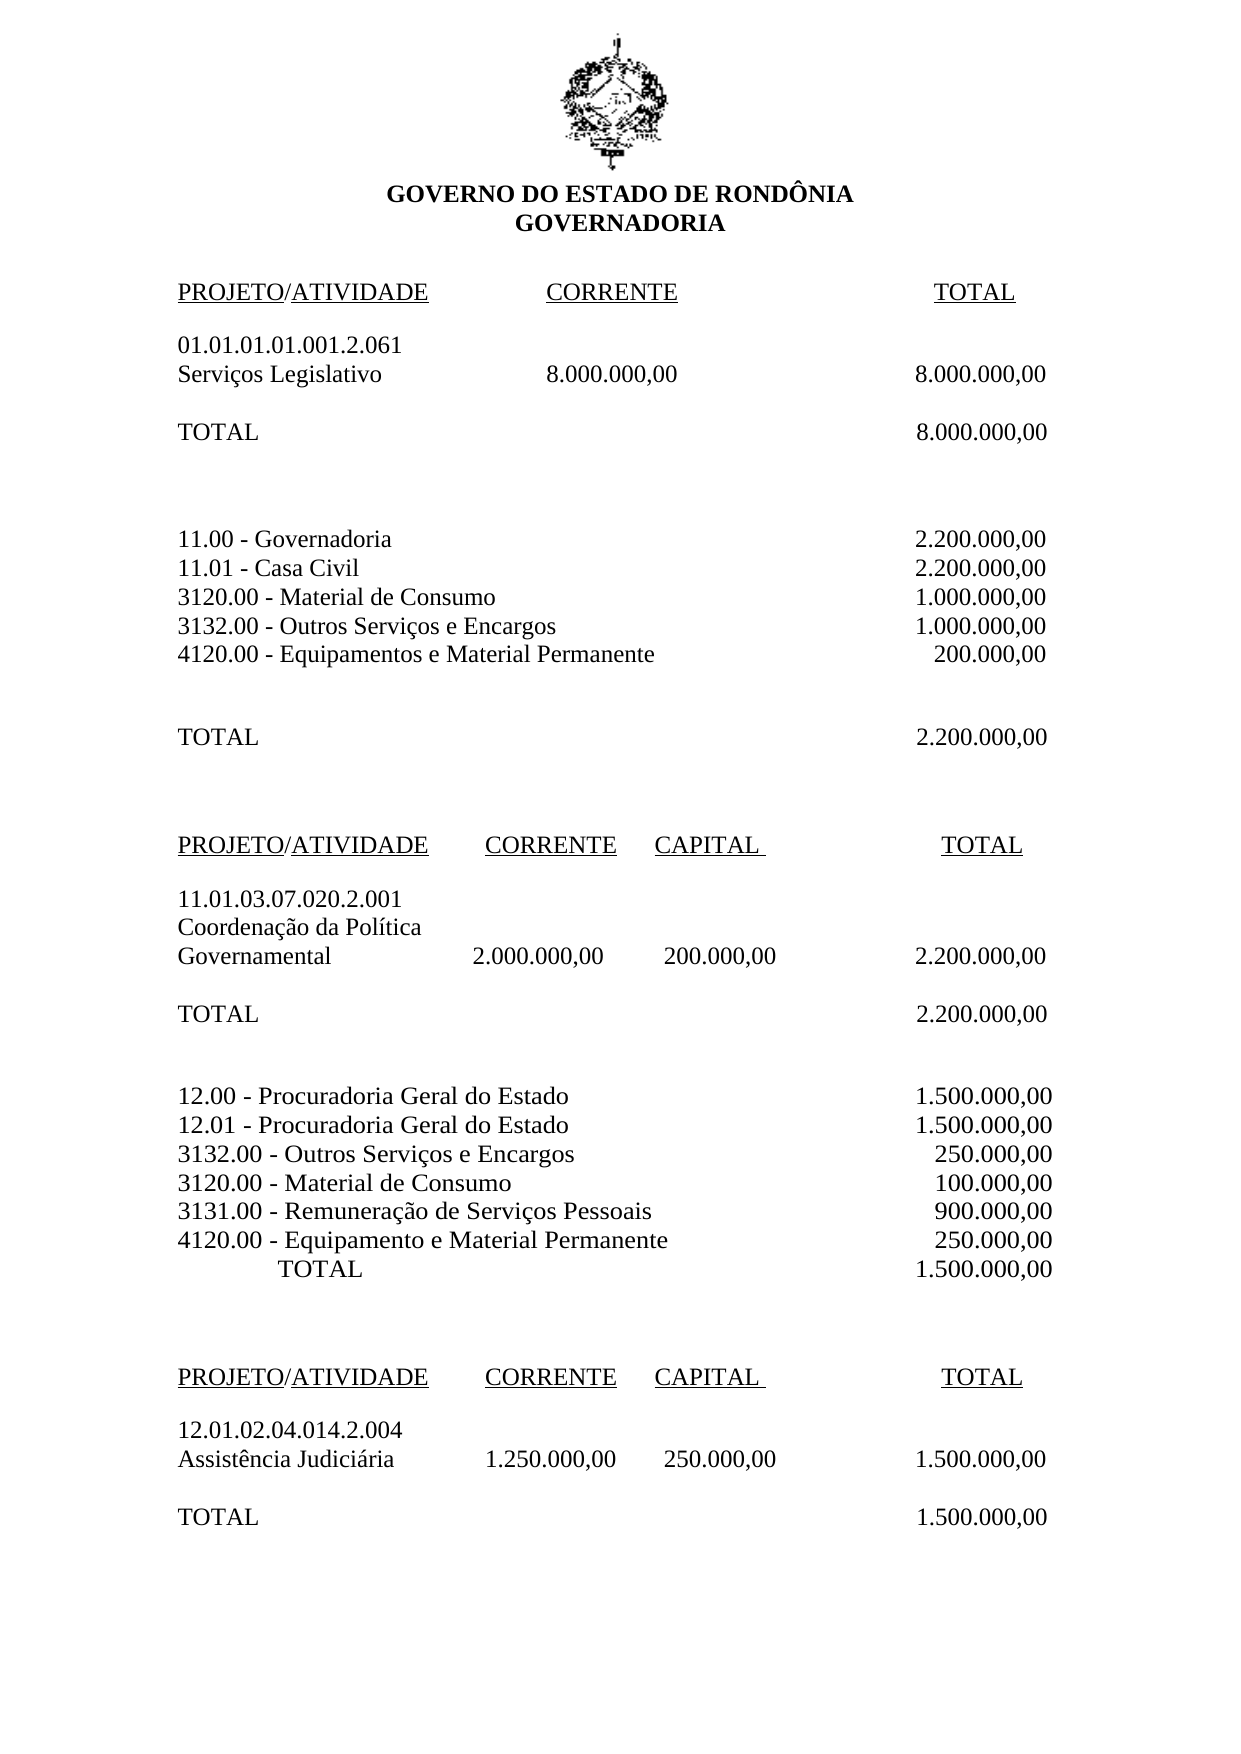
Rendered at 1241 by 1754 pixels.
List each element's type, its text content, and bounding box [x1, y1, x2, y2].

text TOTAL 8.000.000,00 [177, 417, 1063, 446]
text PROJETO/ATIVIDADE CORRENTE TOTAL [177, 277, 1063, 306]
text Serviços Legislativo 8.000.000,00 8.000.000,00 [177, 359, 1063, 388]
text Coordenação da Política [177, 912, 1063, 941]
text 11.01.03.07.020.2.001 [177, 884, 1063, 912]
text 3120.00 - Material de Consumo 1.000.000,00 [177, 582, 1063, 611]
text PROJETO/ATIVIDADE CORRENTE CAPITAL TOTAL [177, 1362, 1063, 1390]
text 4120.00 - Equipamento e Material Permanente 250.000,00 [177, 1225, 1063, 1254]
text 11.00 - Governadoria 2.200.000,00 [177, 524, 1063, 553]
text Governamental 2.000.000,00 200.000,00 2.200.000,00 [177, 941, 1063, 970]
text 3132.00 - Outros Serviços e Encargos 1.000.000,00 [177, 611, 1063, 639]
text 3132.00 - Outros Serviços e Encargos 250.000,00 [177, 1139, 1063, 1168]
text Assistência Judiciária 1.250.000,00 250.000,00 1.500.000,00 [177, 1444, 1063, 1473]
text 11.01 - Casa Civil 2.200.000,00 [177, 553, 1063, 582]
text 12.01.02.04.014.2.004 [177, 1415, 1063, 1444]
text 12.01 - Procuradoria Geral do Estado 1.500.000,00 [177, 1110, 1063, 1139]
text TOTAL 2.200.000,00 [177, 722, 1063, 751]
text TOTAL 2.200.000,00 [177, 999, 1063, 1027]
text 12.00 - Procuradoria Geral do Estado 1.500.000,00 [177, 1081, 1063, 1110]
text TOTAL 1.500.000,00 [177, 1502, 1063, 1530]
text TOTAL 1.500.000,00 [177, 1254, 1063, 1283]
text 3120.00 - Material de Consumo 100.000,00 [177, 1168, 1063, 1196]
text 01.01.01.01.001.2.061 [177, 331, 1063, 359]
text 4120.00 - Equipamentos e Material Permanente 200.000,00 [177, 639, 1063, 668]
text PROJETO/ATIVIDADE CORRENTE CAPITAL TOTAL [177, 830, 1063, 859]
text 3131.00 - Remuneração de Serviços Pessoais 900.000,00 [177, 1196, 1063, 1225]
